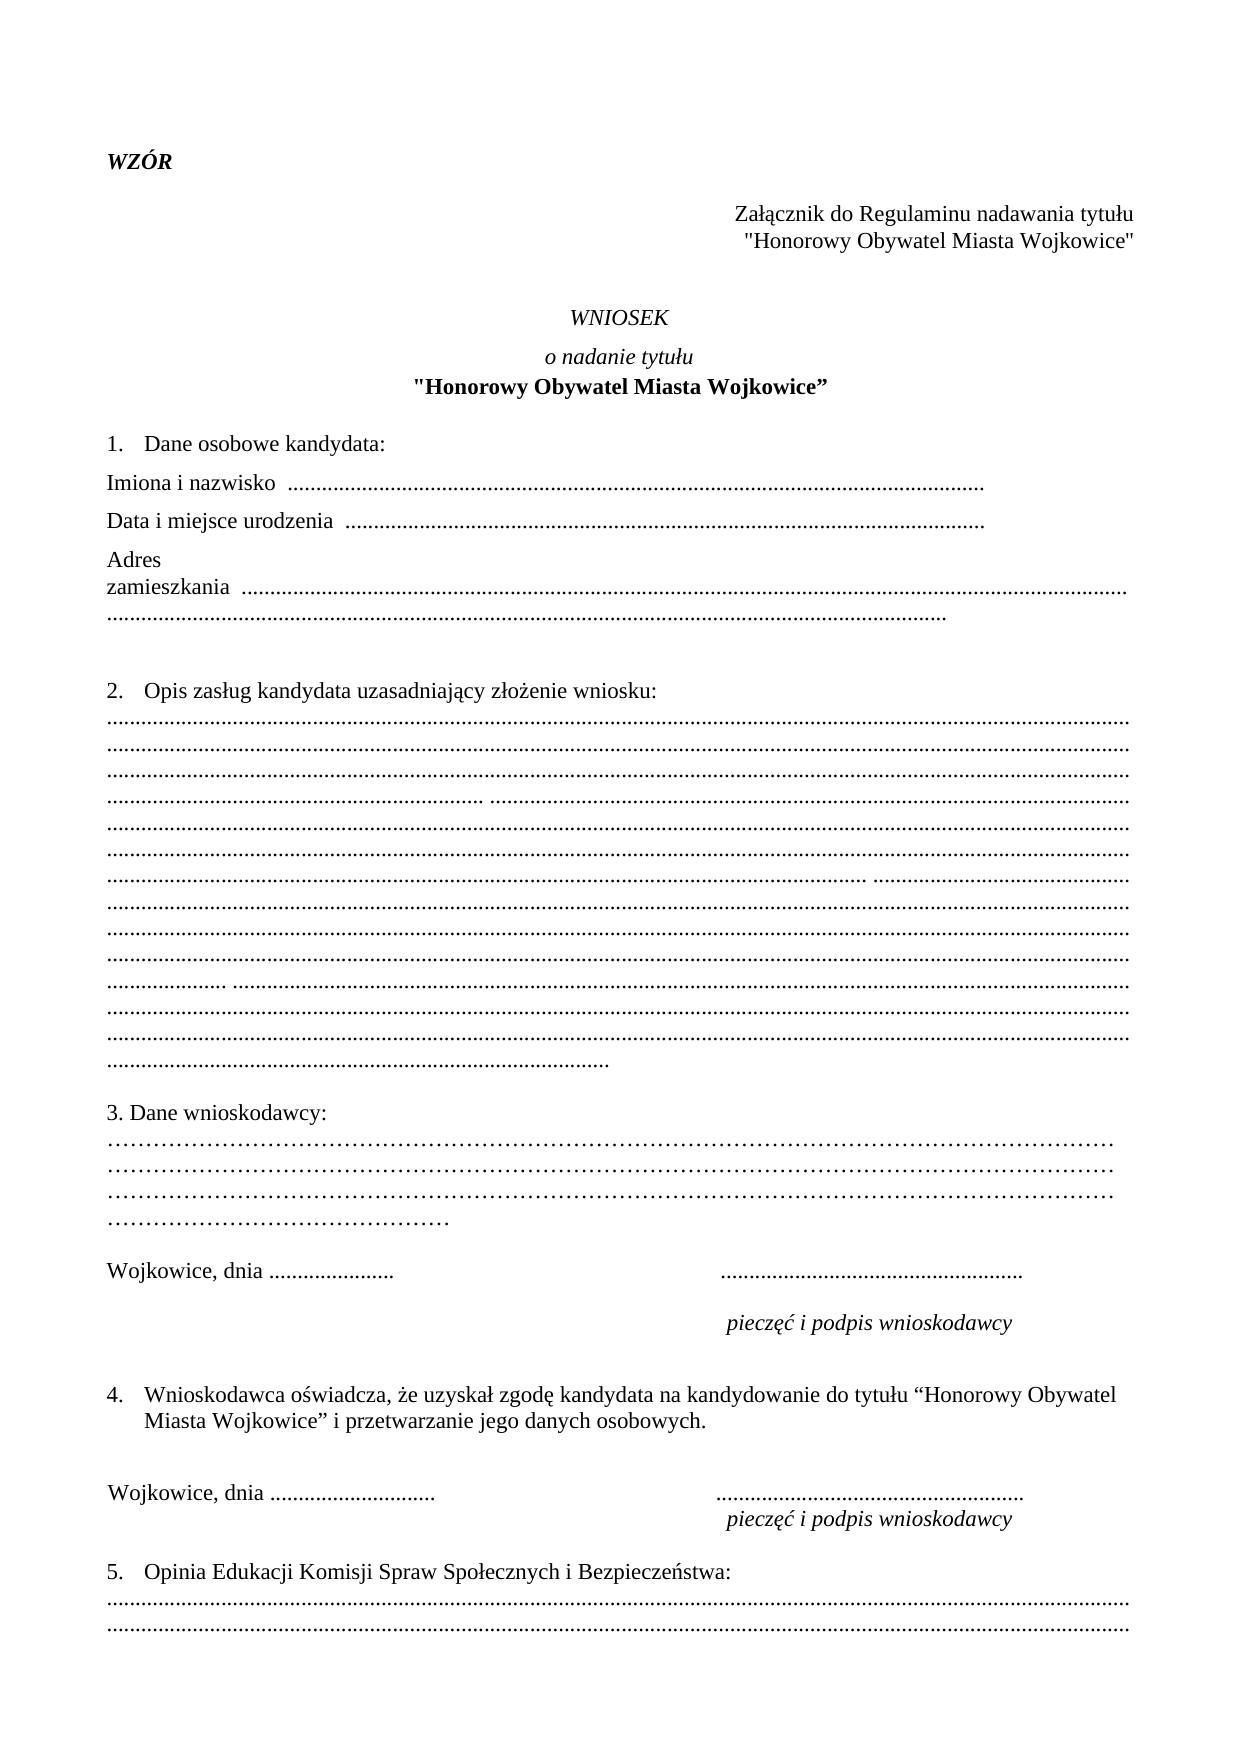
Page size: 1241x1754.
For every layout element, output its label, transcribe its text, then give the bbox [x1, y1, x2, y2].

text Adres zamieszkania .............................................................................................................................................................................................................................................................................................................. [106, 546, 1134, 626]
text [106, 1584, 1134, 1637]
text Wojkowice, dnia ............................. ...................................................... [107, 1479, 1134, 1505]
text 1. Dane osobowe kandydata: [106, 430, 1134, 456]
text Załącznik do Regulaminu nadawania tytułu [106, 200, 1134, 227]
subtitle o nadanie tytułu [106, 343, 1134, 370]
text pieczęć i podpis wnioskodawcy [691, 1505, 1134, 1531]
text Data i miejsce urodzenia ................................................................................................................ [106, 508, 1134, 534]
text Imiona i nazwisko .......................................................................................................................... [106, 469, 1134, 495]
text 4. Wnioskodawca oświadcza, że uzyskał zgodę kandydata na kandydowanie do tytułu “Honorowy Obywatel Miasta Wojkowice” i przetwarzanie jego danych osobowych. [106, 1381, 1134, 1433]
text ……………………………………………………………………………………………………………………………………………………………………………………………………………………………………………………………………………………………………………………………………………………………………………………………………… [106, 1125, 1134, 1230]
text 5. Opinia Edukacji Komisji Spraw Społecznych i Bezpieczeństwa: [106, 1558, 1134, 1584]
text pieczęć i podpis wnioskodawcy [106, 1309, 1134, 1336]
subtitle WZÓR [106, 148, 1134, 174]
text 2. Opis zasług kandydata uzasadniający złożenie wniosku: [106, 677, 1134, 703]
text 3. Dane wnioskodawcy: [106, 1098, 1134, 1125]
text ........................................................................................................................................................................................................................................................................................................................................................................................................................................................................................................................................................................................................................... ........................................................................................................................................................................................................................................................................................................................................................................................................................................................................................................................................................................................................................... ........................................................................................................................................................................................................................................................................................................................................................................................................................................................................................................................................................................................................................... ........................................................................................................................................................................................................................................................................................................................................................................................................................................................................................................................................................................................................................... [106, 703, 1134, 1072]
text Wojkowice, dnia ...................... ..................................................... [106, 1257, 1134, 1283]
text "Honorowy Obywatel Miasta Wojkowice” [106, 373, 1134, 400]
subtitle WNIOSEK [106, 304, 1134, 331]
text "Honorowy Obywatel Miasta Wojkowice'' [106, 227, 1134, 253]
